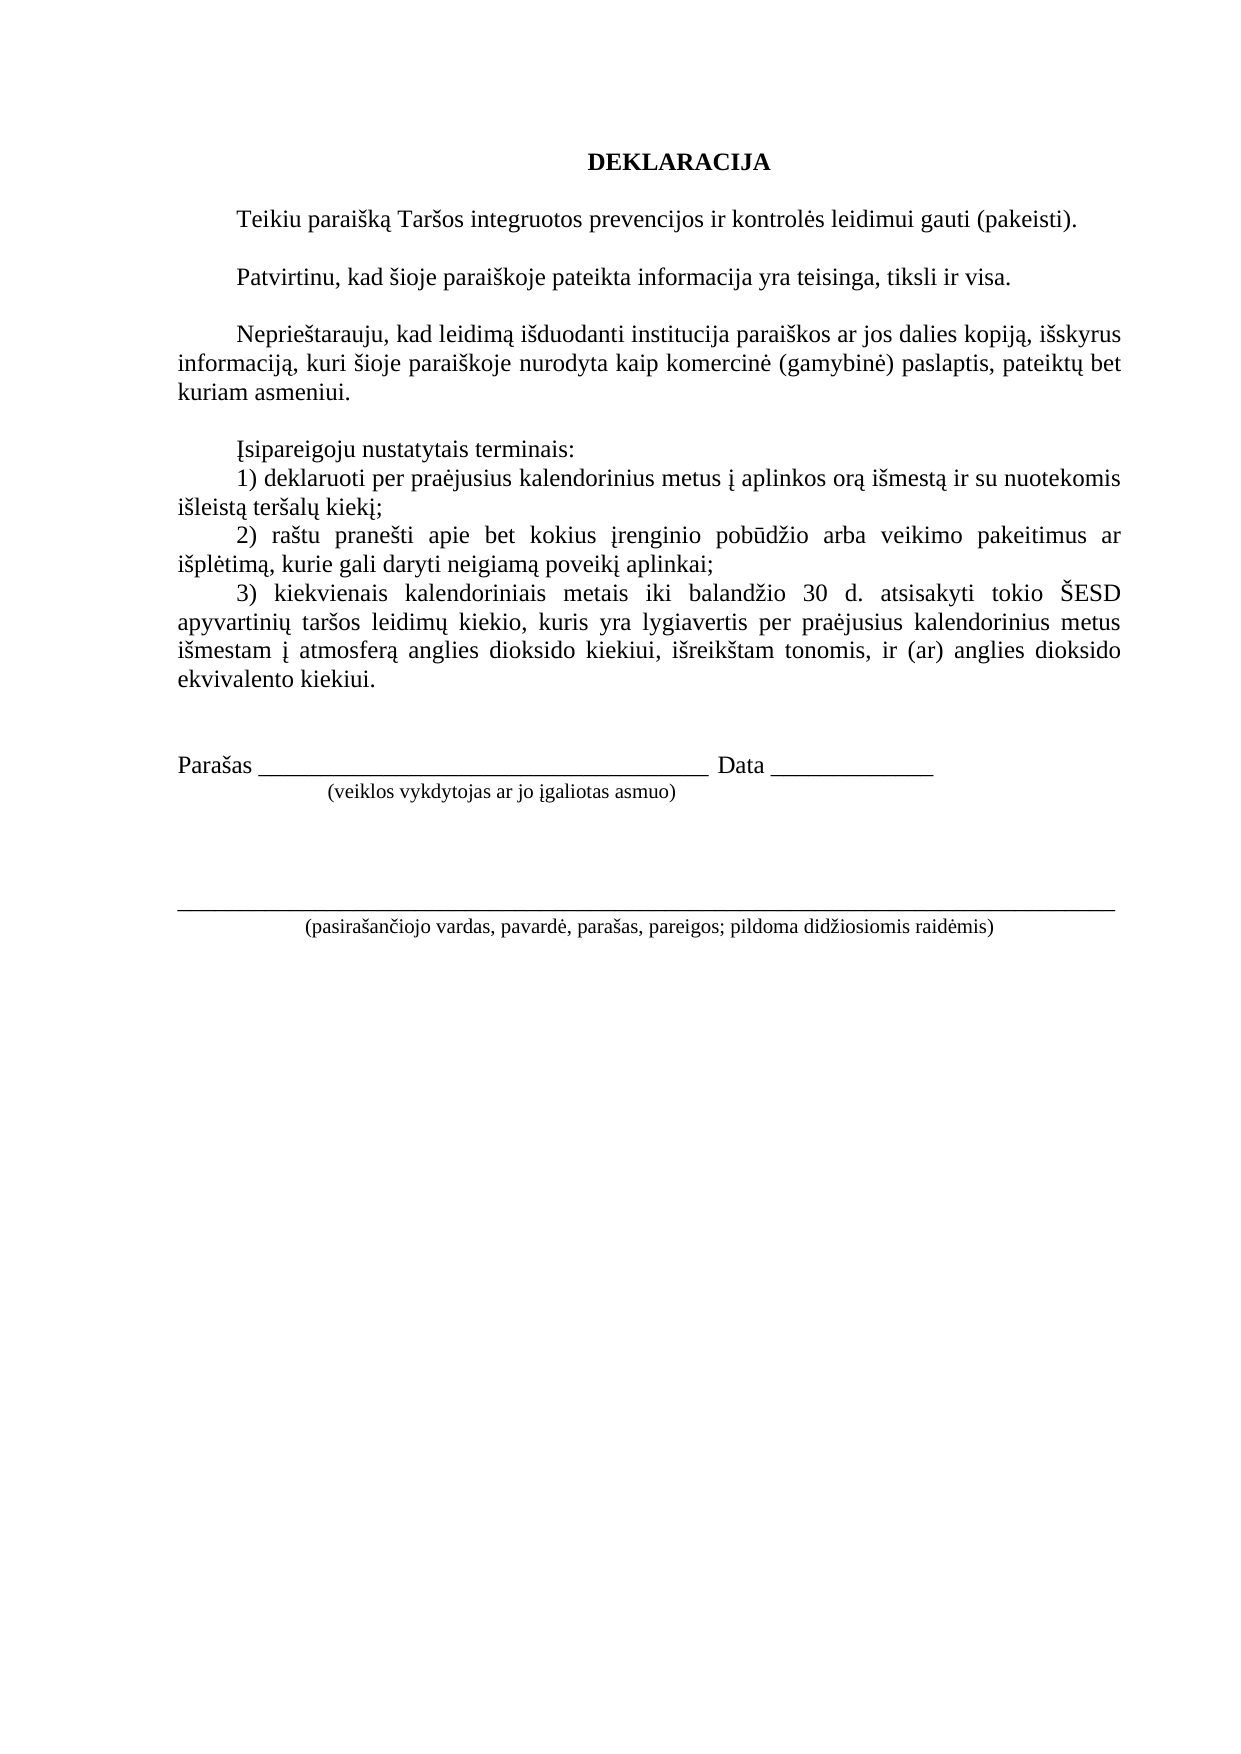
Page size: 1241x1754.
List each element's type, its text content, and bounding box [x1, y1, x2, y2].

text Neprieštarauju, kad leidimą išduodanti institucija paraiškos ar jos dalies kopiją, išskyrus informaciją, kuri šioje paraiškoje nurodyta kaip komercinė (gamybinė) paslaptis, pateiktų bet kuriam asmeniui. [177, 319, 1122, 406]
text Įsipareigoju nustatytais terminais: [177, 434, 1122, 463]
text 3) kiekvienais kalendoriniais metais iki balandžio 30 d. atsisakyti tokio ŠESD apyvartinių taršos leidimų kiekio, kuris yra lygiavertis per praėjusius kalendorinius metus išmestam į atmosferą anglies dioksido kiekiui, išreikštam tonomis, ir (ar) anglies dioksido ekvivalento kiekiui. [177, 578, 1122, 693]
text (veiklos vykdytojas ar jo įgaliotas asmuo) [252, 779, 1122, 803]
text 2) raštu pranešti apie bet kokius įrenginio pobūdžio arba veikimo pakeitimus ar išplėtimą, kurie gali daryti neigiamą poveikį aplinkai; [177, 521, 1122, 578]
text ___________________________________________________________________________ [177, 885, 1122, 914]
text DEKLARACIJA [177, 147, 1122, 176]
text Parašas ____________________________________ Data _____________ [177, 751, 1122, 779]
text (pasirašančiojo vardas, pavardė, parašas, pareigos; pildoma didžiosiomis raidėmis) [177, 914, 1122, 938]
text Teikiu paraišką Taršos integruotos prevencijos ir kontrolės leidimui gauti (pakeisti). [177, 204, 1122, 233]
text 1) deklaruoti per praėjusius kalendorinius metus į aplinkos orą išmestą ir su nuotekomis išleistą teršalų kiekį; [177, 463, 1122, 521]
text Patvirtinu, kad šioje paraiškoje pateikta informacija yra teisinga, tiksli ir visa. [177, 262, 1122, 291]
